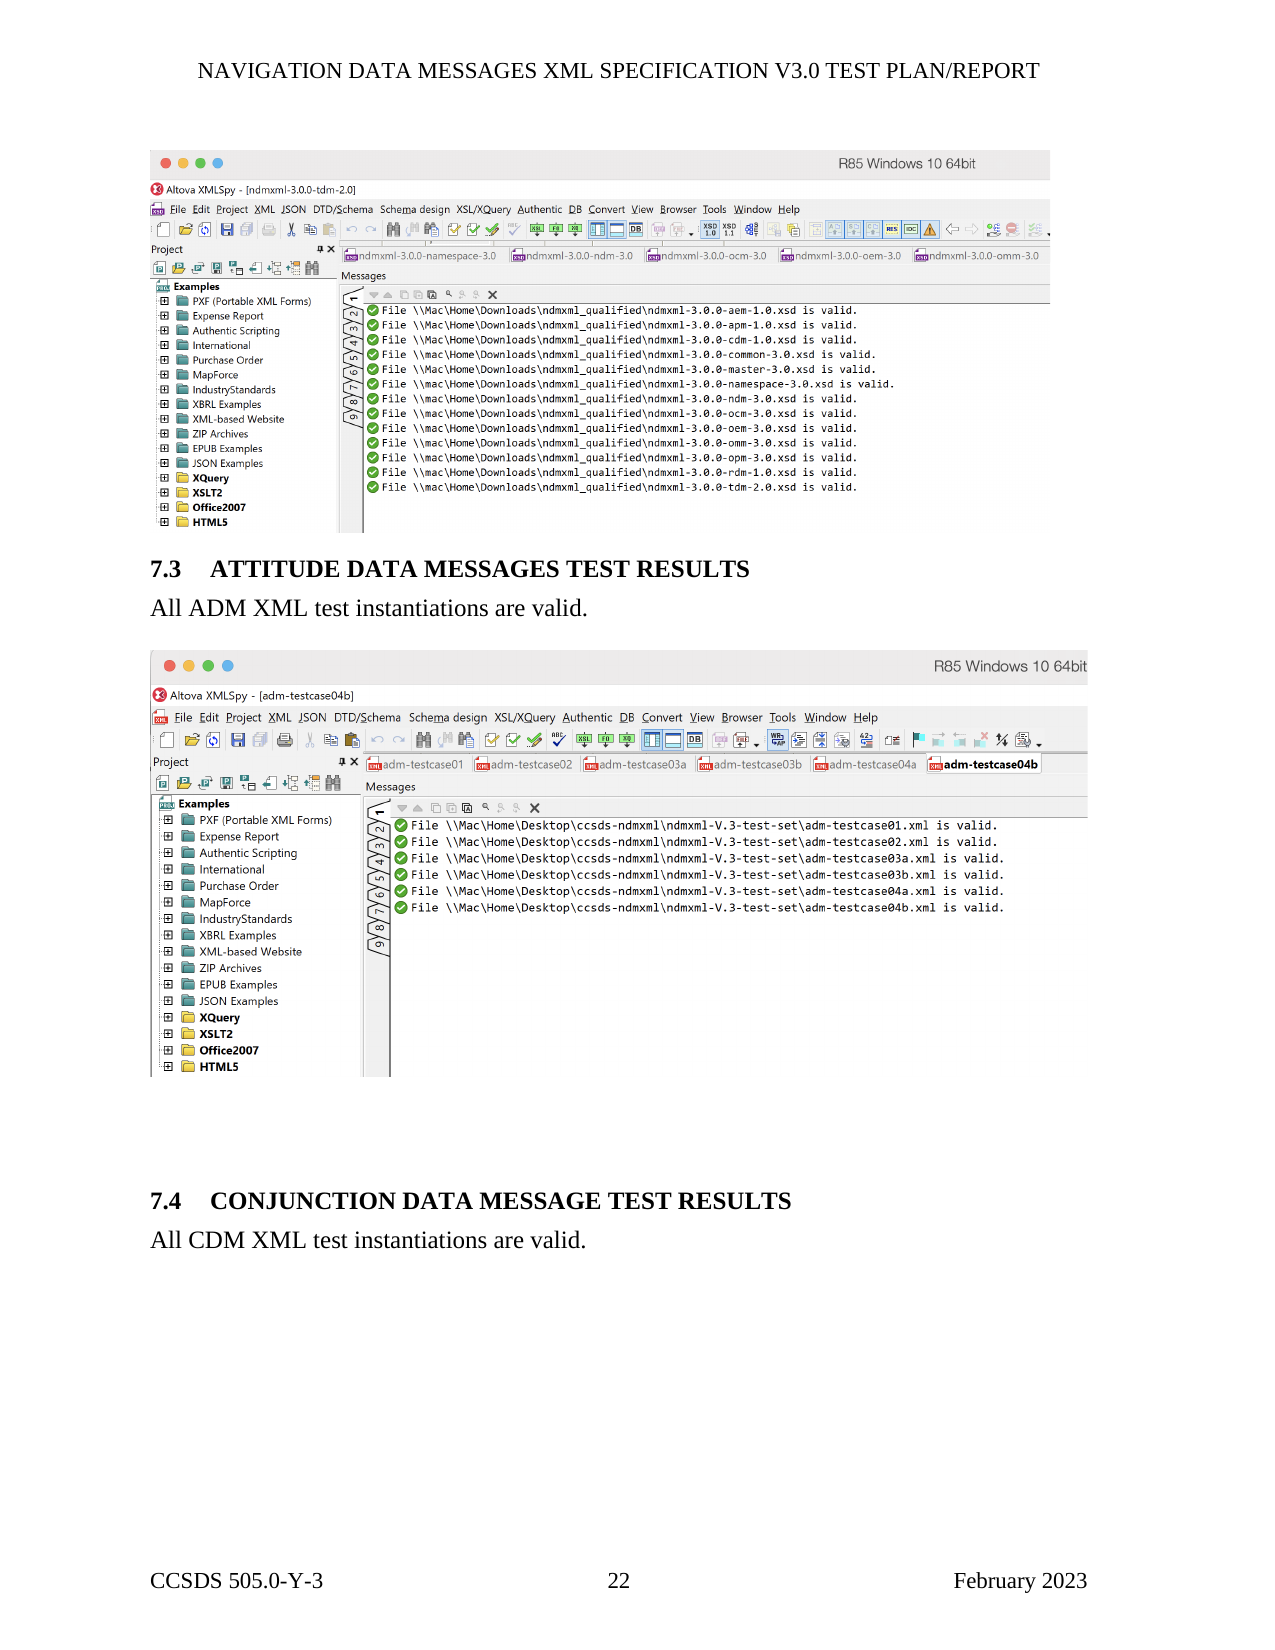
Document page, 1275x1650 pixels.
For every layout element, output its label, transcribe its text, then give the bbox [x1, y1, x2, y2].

picture [150, 150, 1050, 533]
subtitle ATTITUDE DATA MESSAGES TEST RESULTS [150, 554, 1087, 583]
text All CDM XML test instantiations are valid. [150, 1226, 1087, 1254]
picture [150, 650, 1088, 1077]
text All ADM XML test instantiations are valid. [150, 593, 1087, 622]
subtitle CONJUNCTION DATA MESSAGE TEST RESULTS [150, 1186, 1087, 1215]
